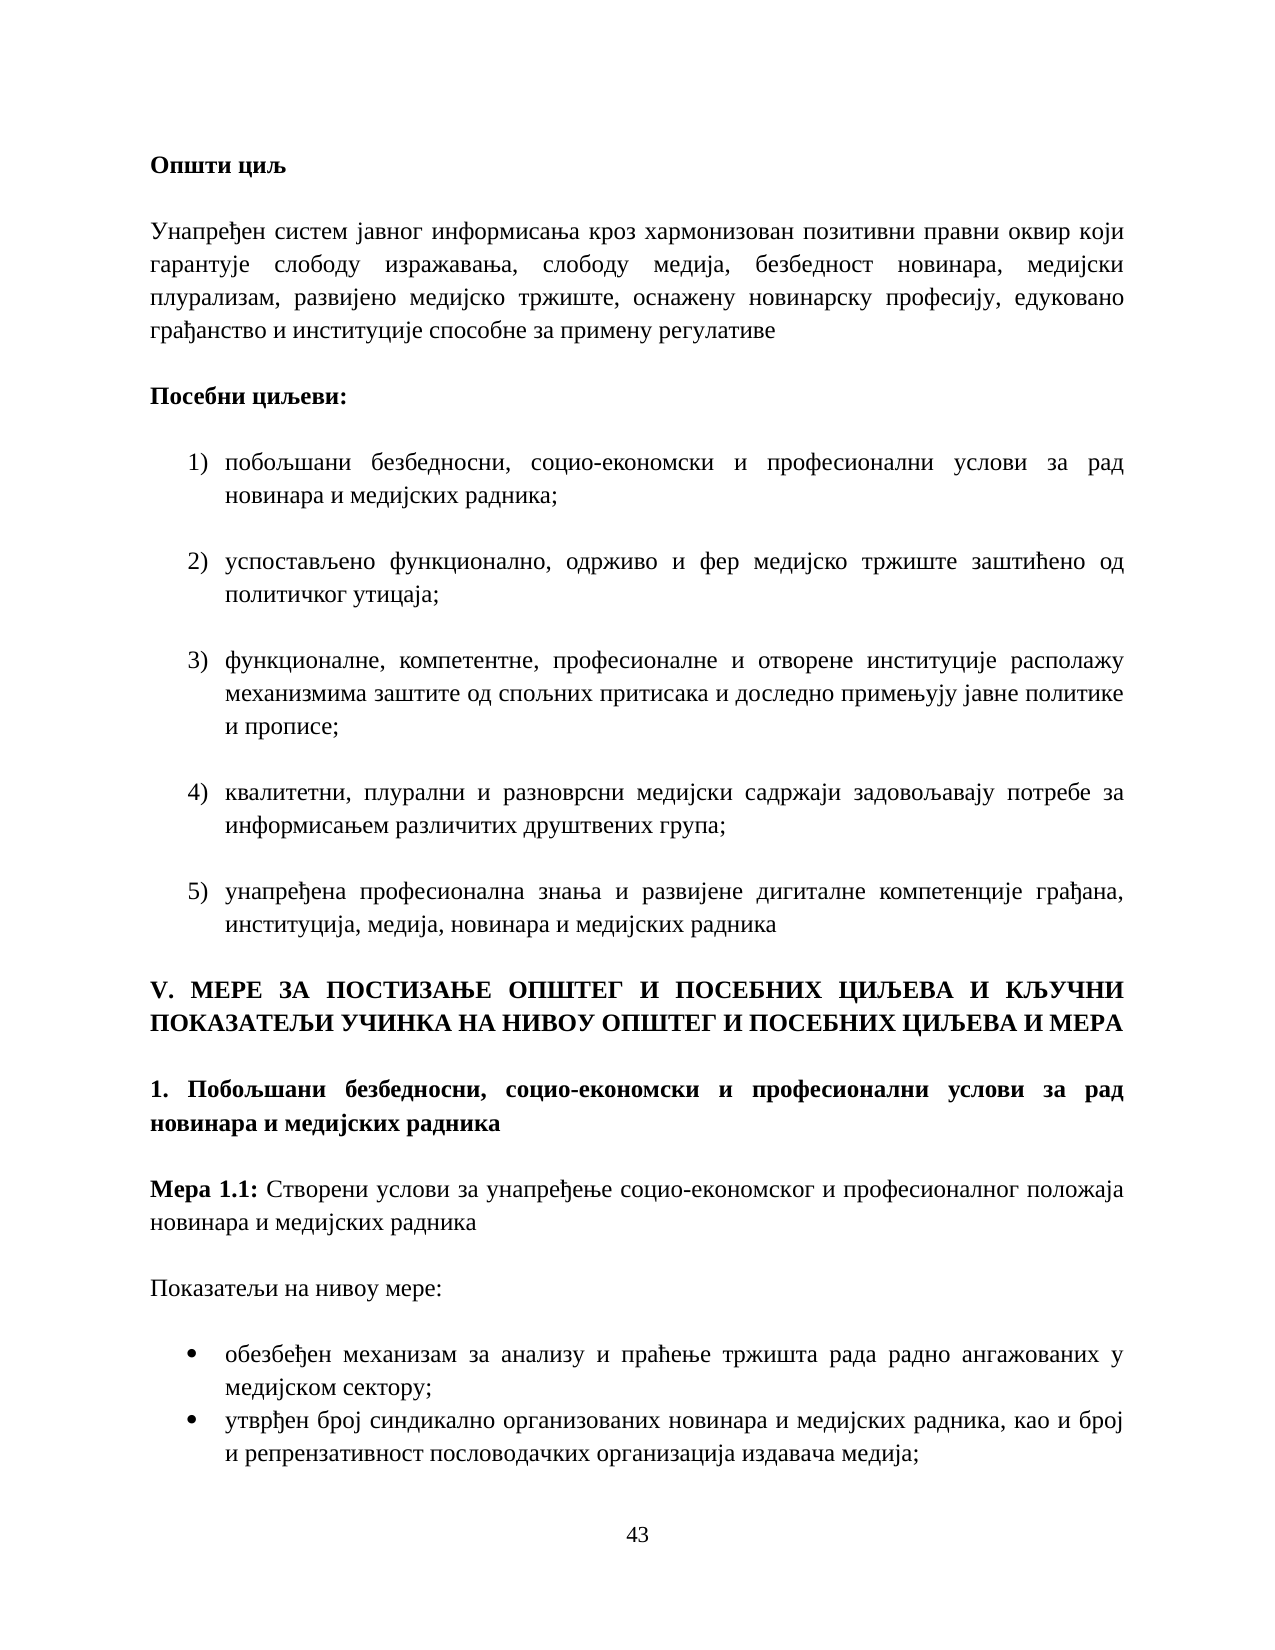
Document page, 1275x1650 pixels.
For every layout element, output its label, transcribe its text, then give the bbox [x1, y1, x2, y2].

text Унапређен систем јавног информисања кроз хармонизован позитивни правни оквир који гарантује слободу изражавања, слободу медија, безбедност новинара, медијски плурализам, развијено медијско тржиште, оснажену новинарску професију, едуковано грађанство и институције способне за примену регулативе [150, 216, 1125, 344]
text V. МЕРЕ ЗА ПОСТИЗАЊЕ ОПШТЕГ И ПОСЕБНИХ ЦИЉЕВА И КЉУЧНИ ПОКАЗАТЕЉИ УЧИНКА НА НИВОУ ОПШТЕГ И ПОСЕБНИХ ЦИЉЕВА И МЕРА [150, 976, 1125, 1037]
list утврђен број синдикално организованих новинара и медијских радника, као и број и репрензативност пословодачких организација издавача медија; [187, 1405, 1125, 1467]
list квалитетни, плурални и разноврсни медијски садржаји задовољавају потребе за информисањем различитих друштвених група; [187, 777, 1125, 839]
text Посебни циљеви: [150, 381, 1125, 410]
list побољшани безбедносни, социо-економски и професионални услови за рад новинара и медијских радника; [187, 447, 1125, 509]
text Показатељи на нивоу мере: [150, 1273, 1125, 1301]
text 1. Побољшани безбедносни, социо-економски и професионални услови за рад новинара и медијских радника [150, 1074, 1125, 1136]
list унапређена професионална знања и развијене дигиталне компетенције грађана, институција, медија, новинара и медијских радника [187, 876, 1125, 938]
text Општи циљ [150, 150, 1125, 179]
list обезбеђен механизам за анализу и праћење тржишта рада радно ангажованих у медијском сектору; [187, 1339, 1125, 1401]
list успостављено функционално, одрживо и фер медијско тржиште заштићено од политичког утицаја; [187, 546, 1125, 608]
text Мера 1.1: Створени услови за унапређење социо-економског и професионалног положаја новинара и медијских радника [150, 1174, 1125, 1235]
list функционалне, компетентне, професионалне и отворене институције располажу механизмима заштите од спољних притисака и доследно примењују јавне политике и прописе; [187, 645, 1125, 740]
